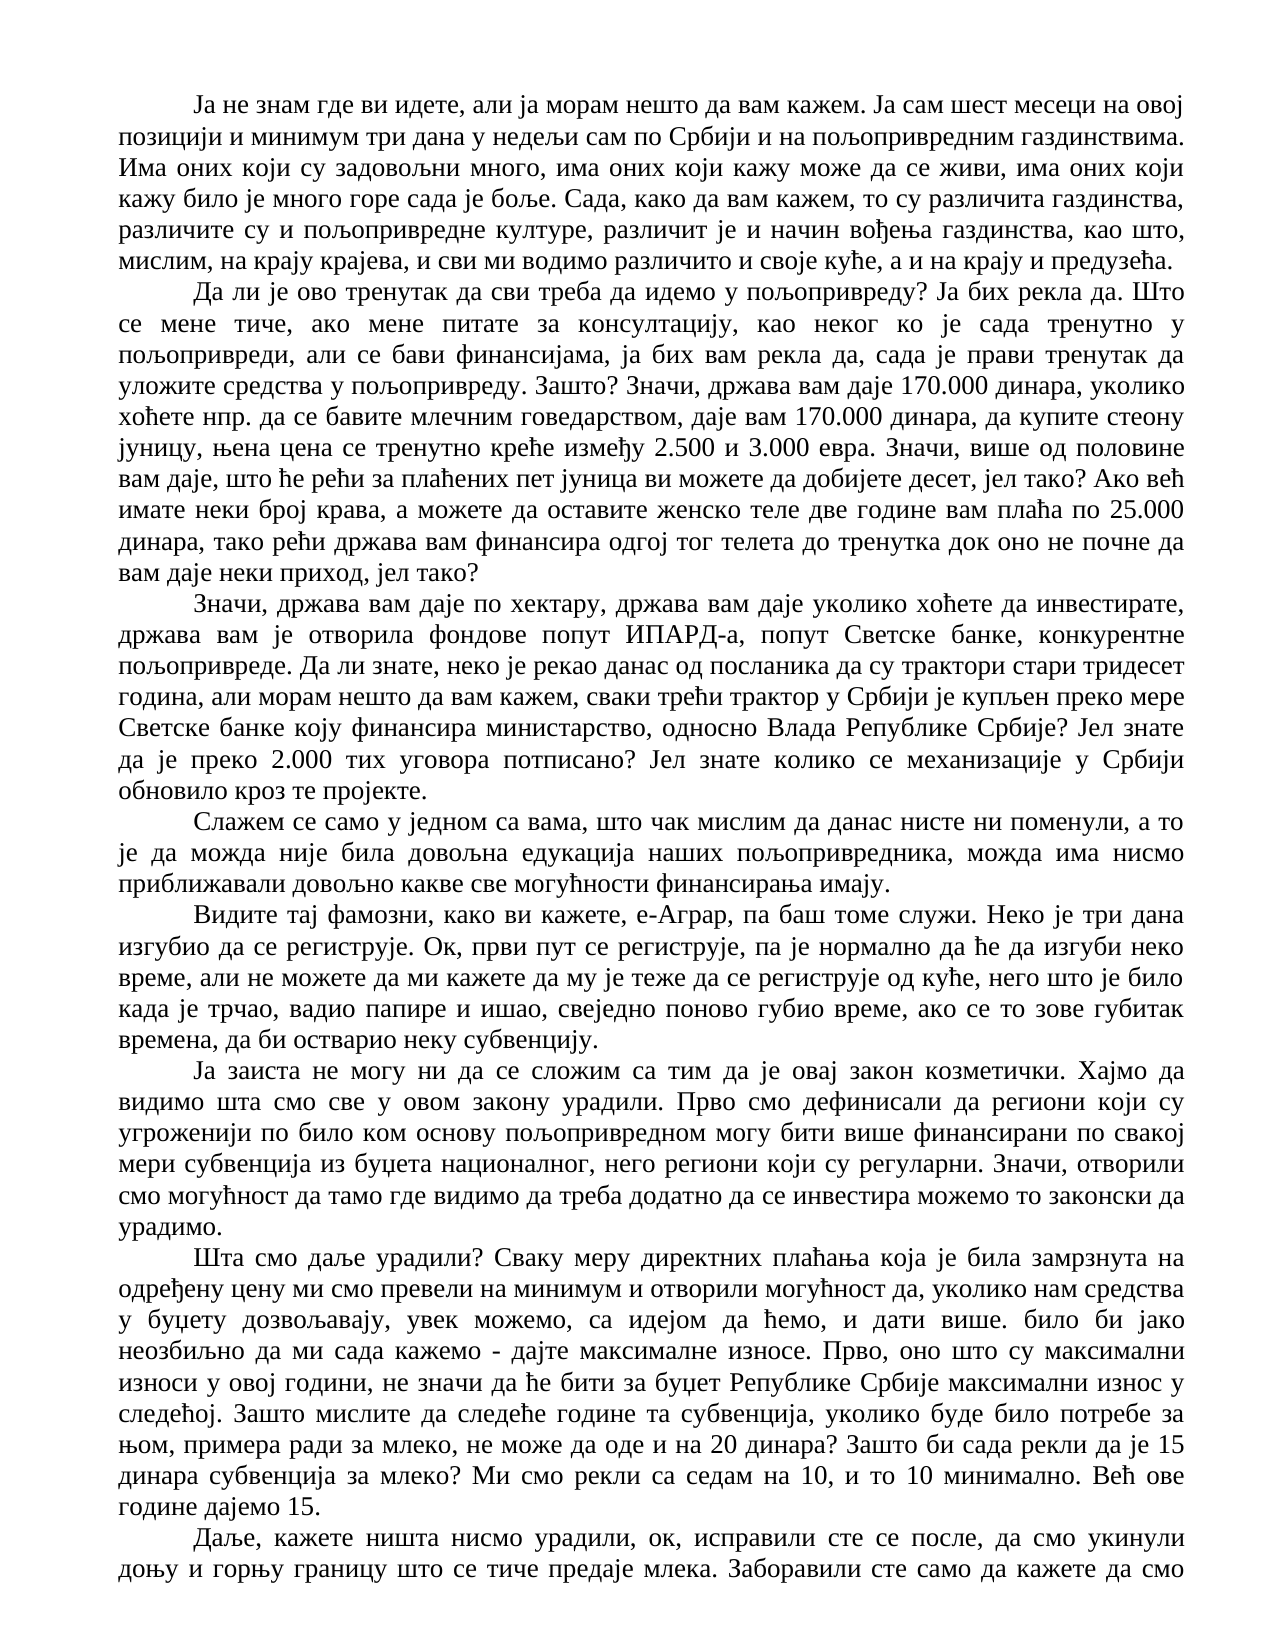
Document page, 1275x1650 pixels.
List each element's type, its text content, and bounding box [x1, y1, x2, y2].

text Да ли је ово тренутак да сви треба да идемо у пољопривреду? Ја бих рекла да. Што се мене тиче, ако мене питате за консултацију, као неког ко је сада тренутно у пољопривреди, али се бави финансијама, ја бих вам рекла да, сада је прави тренутак да уложите средства у пољопривреду. Зашто? Значи, држава вам даје 170.000 динара, уколико хоћете нпр. да се бавите млечним говедарством, даје вам 170.000 динара, да купите стеону јуницу, њена цена се тренутно креће између 2.500 и 3.000 евра. Значи, више од половине вам даје, што ће рећи за плаћених пет јуница ви можете да добијете десет, јел тако? Ако већ имате неки број крава, а можете да оставите женско теле две године вам плаћа по 25.000 динара, тако рећи држава вам финансира одгој тог телета до тренутка док оно не почне да вам даје неки приход, јел тако? [118, 276, 1186, 587]
text Значи, држава вам даје по хектару, држава вам даје уколико хоћете да инвестирате, држава вам је отворила фондове попут ИПАРД-а, попут Светске банке, конкурентне пољопривреде. Да ли знате, неко је рекао данас од посланика да су трактори стари тридесет година, али морам нешто да вам кажем, сваки трећи трактор у Србији је купљен преко мере Светске банке коју финансира министарство, односно Влада Републике Србије? Јел знате да је преко 2.000 тих уговора потписано? Јел знате колико се механизације у Србији обновило кроз те пројекте. [118, 587, 1186, 805]
text Ја заиста не могу ни да се сложим са тим да је овај закон козметички. Хајмо да видимо шта смо све у овом закону урадили. Прво смо дефинисали да региони који су угроженији по било ком основу пољопривредном могу бити више финансирани по свакој мери субвенција из буџета националног, него региони који су регуларни. Значи, отворили смо могућност да тамо где видимо да треба додатно да се инвестира можемо то законски да урадимо. [118, 1054, 1186, 1241]
text Шта смо даље урадили? Сваку меру директних плаћања која је била замрзнута на одређену цену ми смо превели на минимум и отворили могућност да, уколико нам средства у буџету дозвољавају, увек можемо, са идејом да ћемо, и дати више. било би јако неозбиљно да ми сада кажемо - дајте максималне износе. Прво, оно што су максимални износи у овој години, не значи да ће бити за буџет Републике Србије максимални износ у следећој. Зашто мислите да следеће године та субвенција, уколико буде било потребе за њом, примера ради за млеко, не може да оде и на 20 динара? Зашто би сада рекли да је 15 динара субвенција за млеко? Ми смо рекли са седам на 10, и то 10 минимално. Већ ове године дајемо 15. [118, 1241, 1186, 1521]
text Слажем се само у једном са вама, што чак мислим да данас нисте ни поменули, а то је да можда није била довољна едукација наших пољопривредника, можда има нисмо приближавали довољно какве све могућности финансирања имају. [118, 805, 1186, 898]
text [118, 1521, 1186, 1584]
text Видите тај фамозни, како ви кажете, е-Аграр, па баш томе служи. Неко је три дана изгубио да се региструје. Ок, први пут се региструје, па је нормално да ће да изгуби неко време, али не можете да ми кажете да му је теже да се региструје од куће, него што је било када је трчао, вадио папире и ишао, свеједно поново губио време, ако се то зове губитак времена, да би остварио неку субвенцију. [118, 898, 1186, 1054]
text Ја не знам где ви идете, али ја морам нешто да вам кажем. Ја сам шест месеци на овој позицији и минимум три дана у недељи сам по Србији и на пољопривредним газдинствима. Има оних који су задовољни много, има оних који кажу може да се живи, има оних који кажу било је много горе сада је боље. Сада, како да вам кажем, то су различита газдинства, различите су и пољопривредне културе, различит је и начин вођења газдинства, као што, мислим, на крају крајева, и сви ми водимо различито и своје куће, а и на крају и предузећа. [118, 89, 1186, 276]
